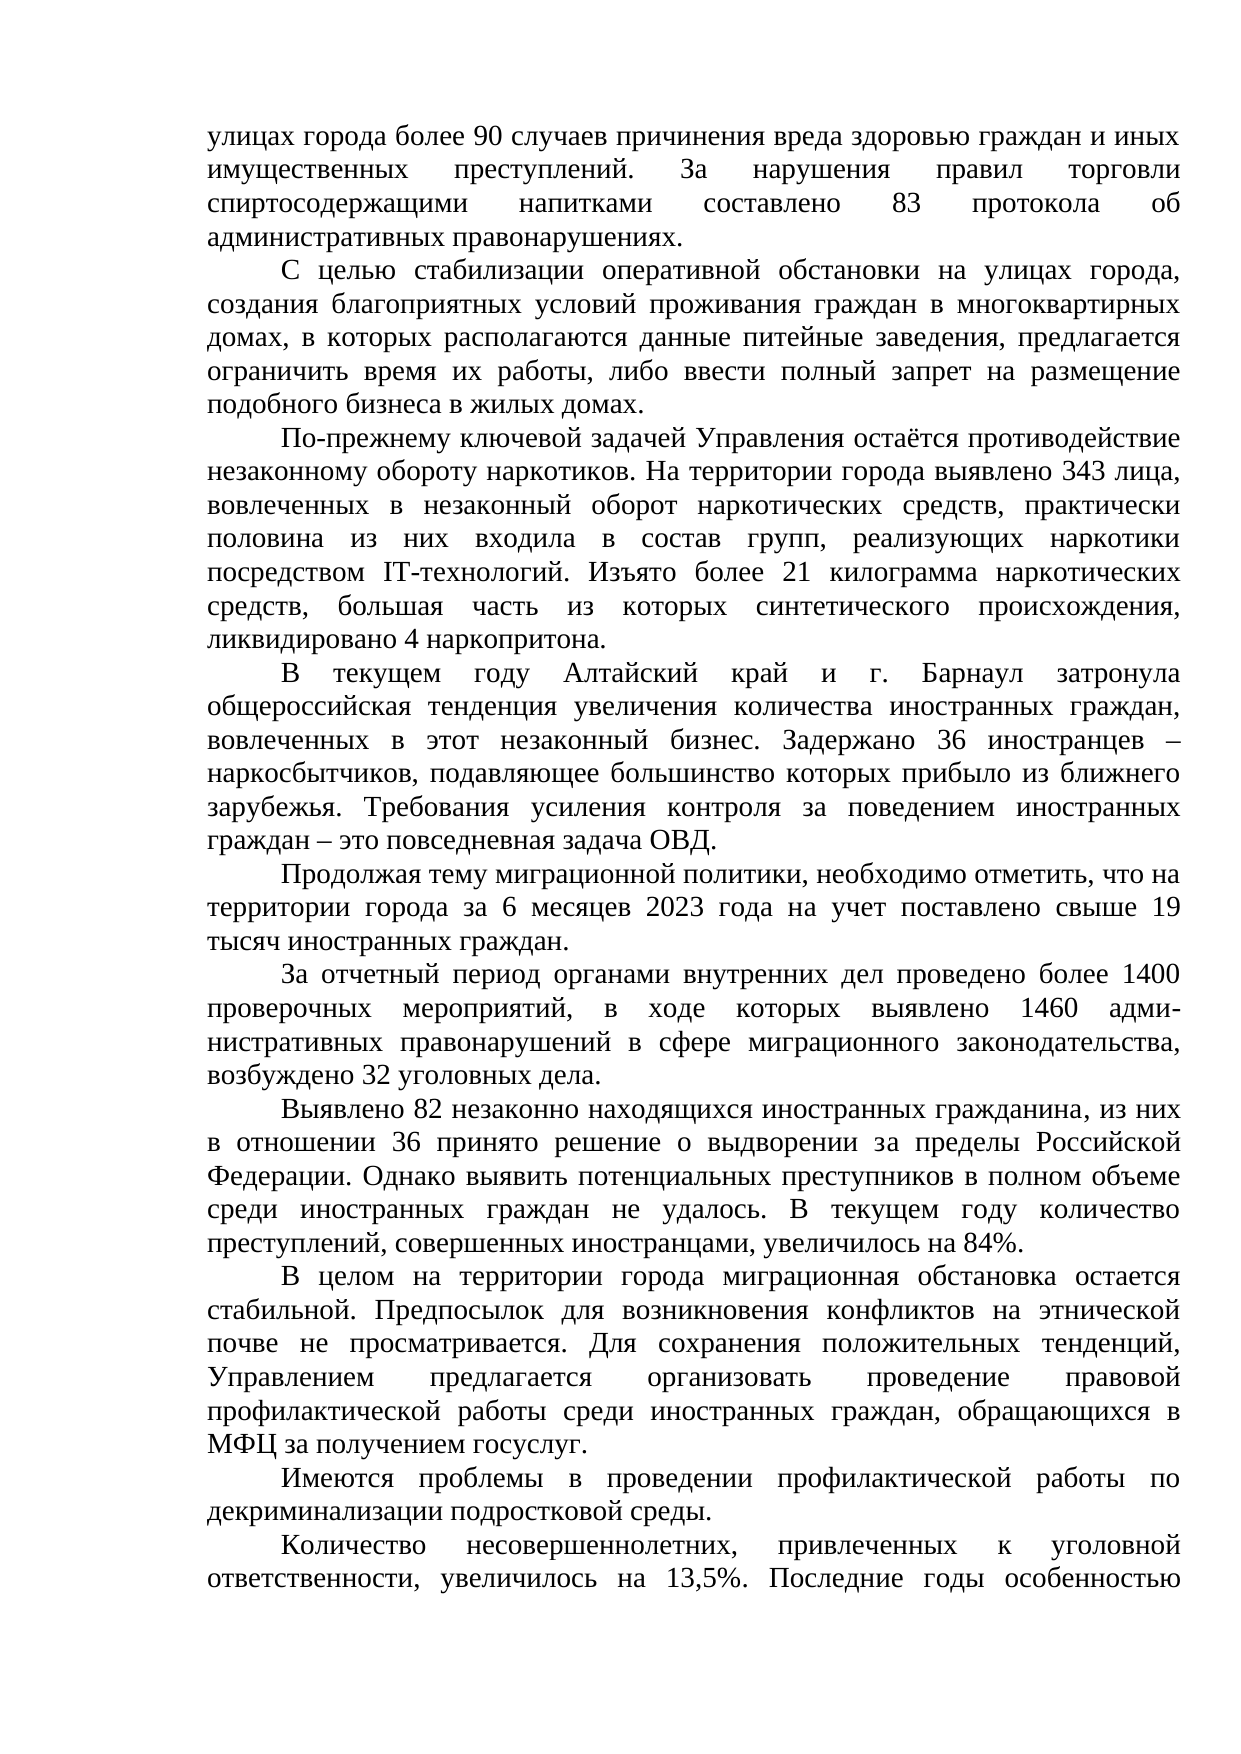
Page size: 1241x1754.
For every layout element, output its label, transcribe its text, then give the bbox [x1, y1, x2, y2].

text С целью стабилизации оперативной обстановки на улицах города, создания благоприятных условий проживания граждан в многоквартирных домах, в которых располагаются данные питейные заведения, предлагается ограничить время их работы, либо ввести полный запрет на размещение подобного бизнеса в жилых домах. [207, 252, 1181, 420]
text В текущем году Алтайский край и г. Барнаул затронула общероссийская тенденция увеличения количества иностранных граждан, вовлеченных в этот незаконный бизнес. Задержано 36 иностранцев – наркосбытчиков, подавляющее большинство которых прибыло из ближнего зарубежья. Требования усиления контроля за поведением иностранных граждан – это повседневная задача ОВД. [207, 655, 1181, 856]
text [207, 1560, 1181, 1627]
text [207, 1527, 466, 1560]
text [207, 118, 1181, 252]
text За отчетный период органами внутренних дел проведено более 1400 проверочных мероприятий, в ходе которых выявлено 1460 административных правонарушений в сфере миграционного законодательства, возбуждено 32 уголовных дела. [207, 957, 1181, 1091]
text Выявлено 82 незаконно находящихся иностранных гражданина, из них в отношении 36 принято решение о выдворении за пределы Российской Федерации. Однако выявить потенциальных преступников в полном объеме среди иностранных граждан не удалось. В текущем году количество преступлений, совершенных иностранцами, увеличилось на 84%. [207, 1091, 1181, 1258]
text Продолжая тему миграционной политики, необходимо отметить, что на территории города за 6 месяцев 2023 года на учет поставлено свыше 19 тысяч иностранных граждан. [207, 856, 1181, 957]
text В целом на территории города миграционная обстановка остается стабильной. Предпосылок для возникновения конфликтов на этнической почве не просматривается. Для сохранения положительных тенденций, Управлением предлагается организовать проведение правовой профилактической работы среди иностранных граждан, обращающихся в МФЦ за получением госуслуг. [207, 1258, 1181, 1460]
text Имеются проблемы в проведении профилактической работы по декриминализации подростковой среды. [207, 1460, 1181, 1527]
text По-прежнему ключевой задачей Управления остаётся противодействие незаконному обороту наркотиков. На территории города выявлено 343 лица, вовлеченных в незаконный оборот наркотических средств, практически половина из них входила в состав групп, реализующих наркотики посредством IT-технологий. Изъято более 21 килограмма наркотических средств, большая часть из которых синтетического происхождения, ликвидировано 4 наркопритона. [207, 420, 1181, 655]
